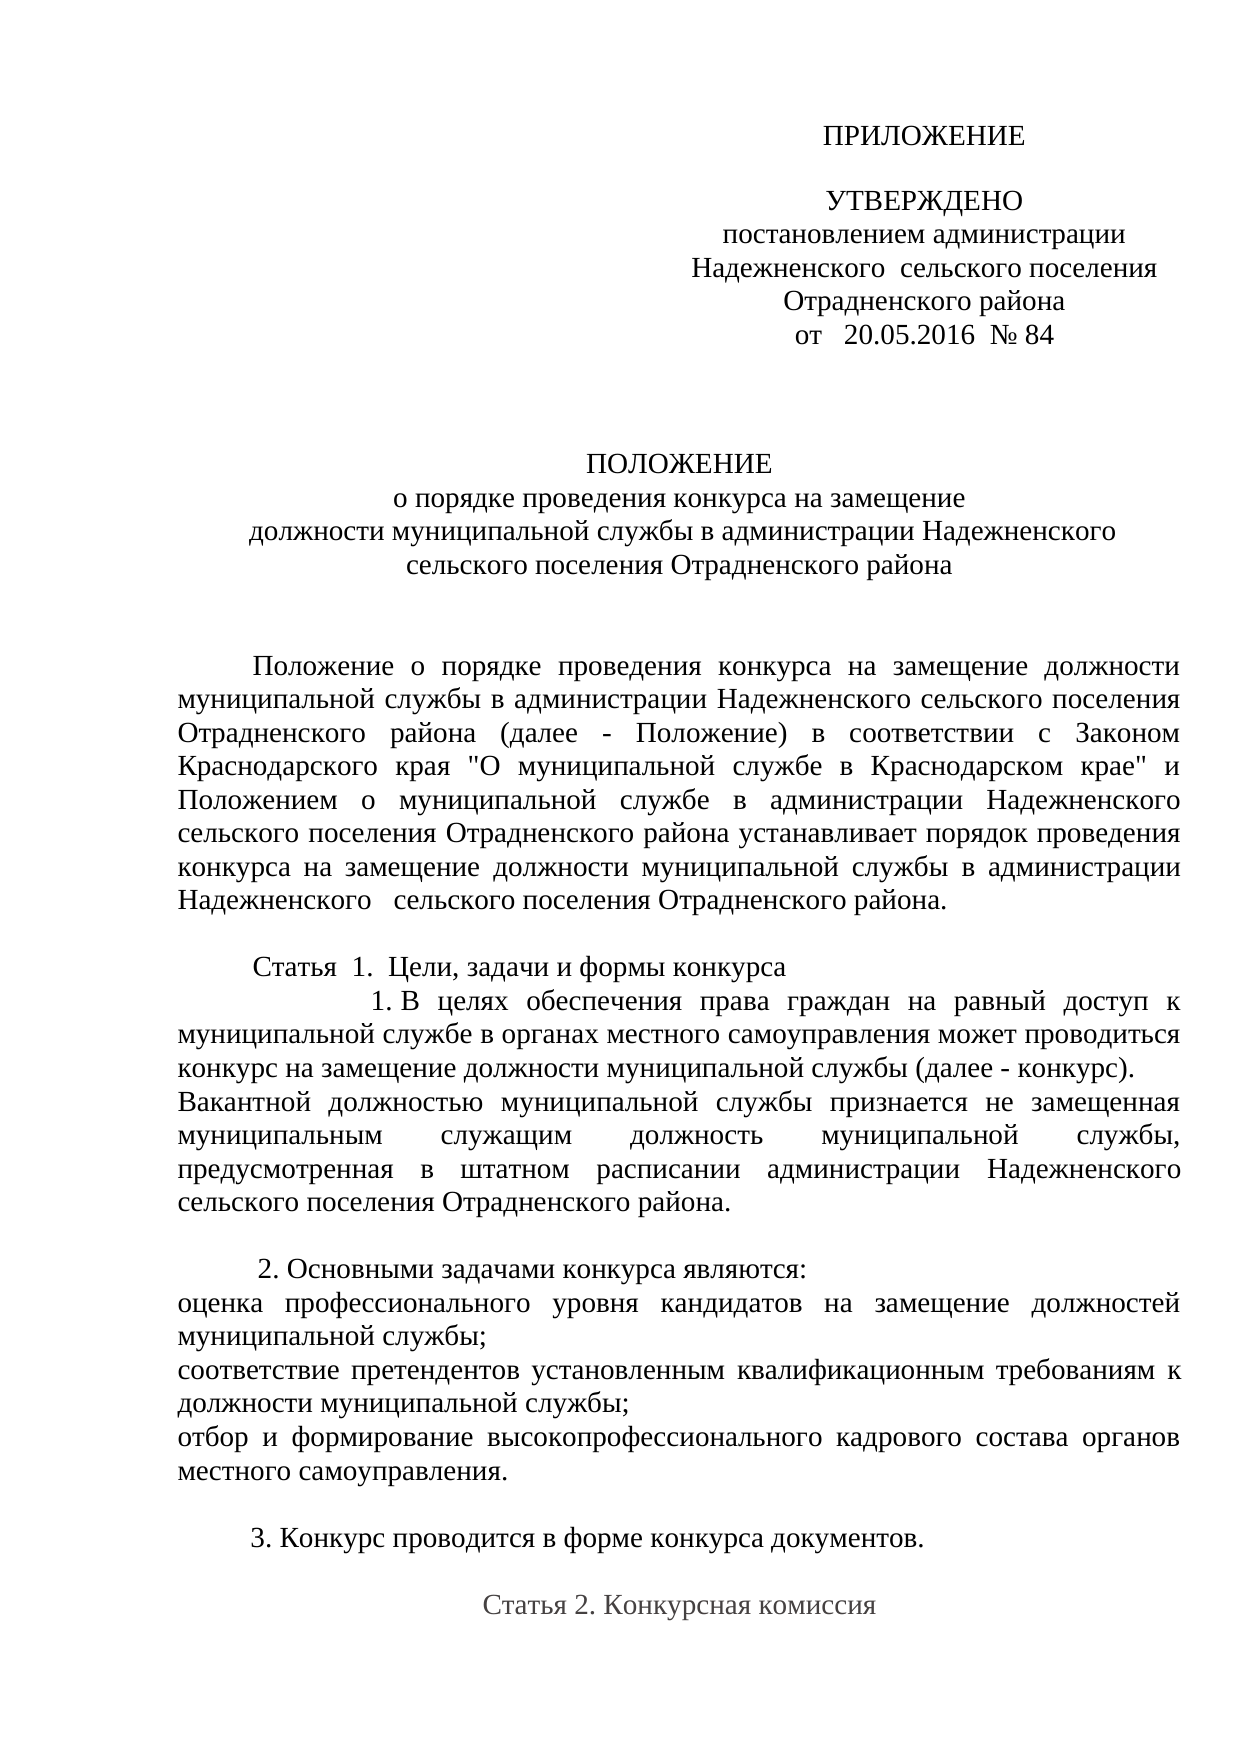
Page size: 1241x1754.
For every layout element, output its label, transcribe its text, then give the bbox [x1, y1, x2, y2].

text соответствие претендентов установленным квалификационным требованиям к должности муниципальной службы; [177, 1352, 1181, 1419]
text 3. Конкурс проводится в форме конкурса документов. [177, 1520, 1181, 1553]
text о порядке проведения конкурса на замещение [177, 480, 1181, 513]
table_header ПРИЛОЖЕНИЕ УТВЕРЖДЕНО постановлением администрации Надежненского сельского поселения Отрадненского района от 20.05.2016 № 84 [166, 118, 1181, 413]
text Статья 2. Конкурсная комиссия [177, 1587, 1181, 1620]
text Вакантной должностью муниципальной службы признается не замещенная муниципальным служащим должность муниципальной службы, предусмотренная в штатном расписании администрации Надежненского сельского поселения Отрадненского района. [177, 1084, 1181, 1218]
text ПОЛОЖЕНИЕ [177, 446, 1181, 480]
text Статья 1. Цели, задачи и формы конкурса [252, 949, 1181, 983]
text отбор и формирование высокопрофессионального кадрового состава органов местного самоуправления. [177, 1419, 1181, 1486]
text должности муниципальной службы в администрации Надежненского сельского поселения Отрадненского района [177, 513, 1181, 581]
text 1. В целях обеспечения права граждан на равный доступ к муниципальной службе в органах местного самоуправления может проводиться конкурс на замещение должности муниципальной службы (далее - конкурс). [177, 983, 1181, 1084]
text оценка профессионального уровня кандидатов на замещение должностей муниципальной службы; [177, 1285, 1181, 1352]
text 2. Основными задачами конкурса являются: [177, 1251, 1181, 1285]
text Положение о порядке проведения конкурса на замещение должности муниципальной службы в администрации Надежненского сельского поселения Отрадненского района (далее - Положение) в соответствии с Законом Краснодарского края "О муниципальной службе в Краснодарском крае" и Положением о муниципальной службе в администрации Надежненского сельского поселения Отрадненского района устанавливает порядок проведения конкурса на замещение должности муниципальной службы в администрации Надежненского сельского поселения Отрадненского района. [177, 648, 1181, 916]
